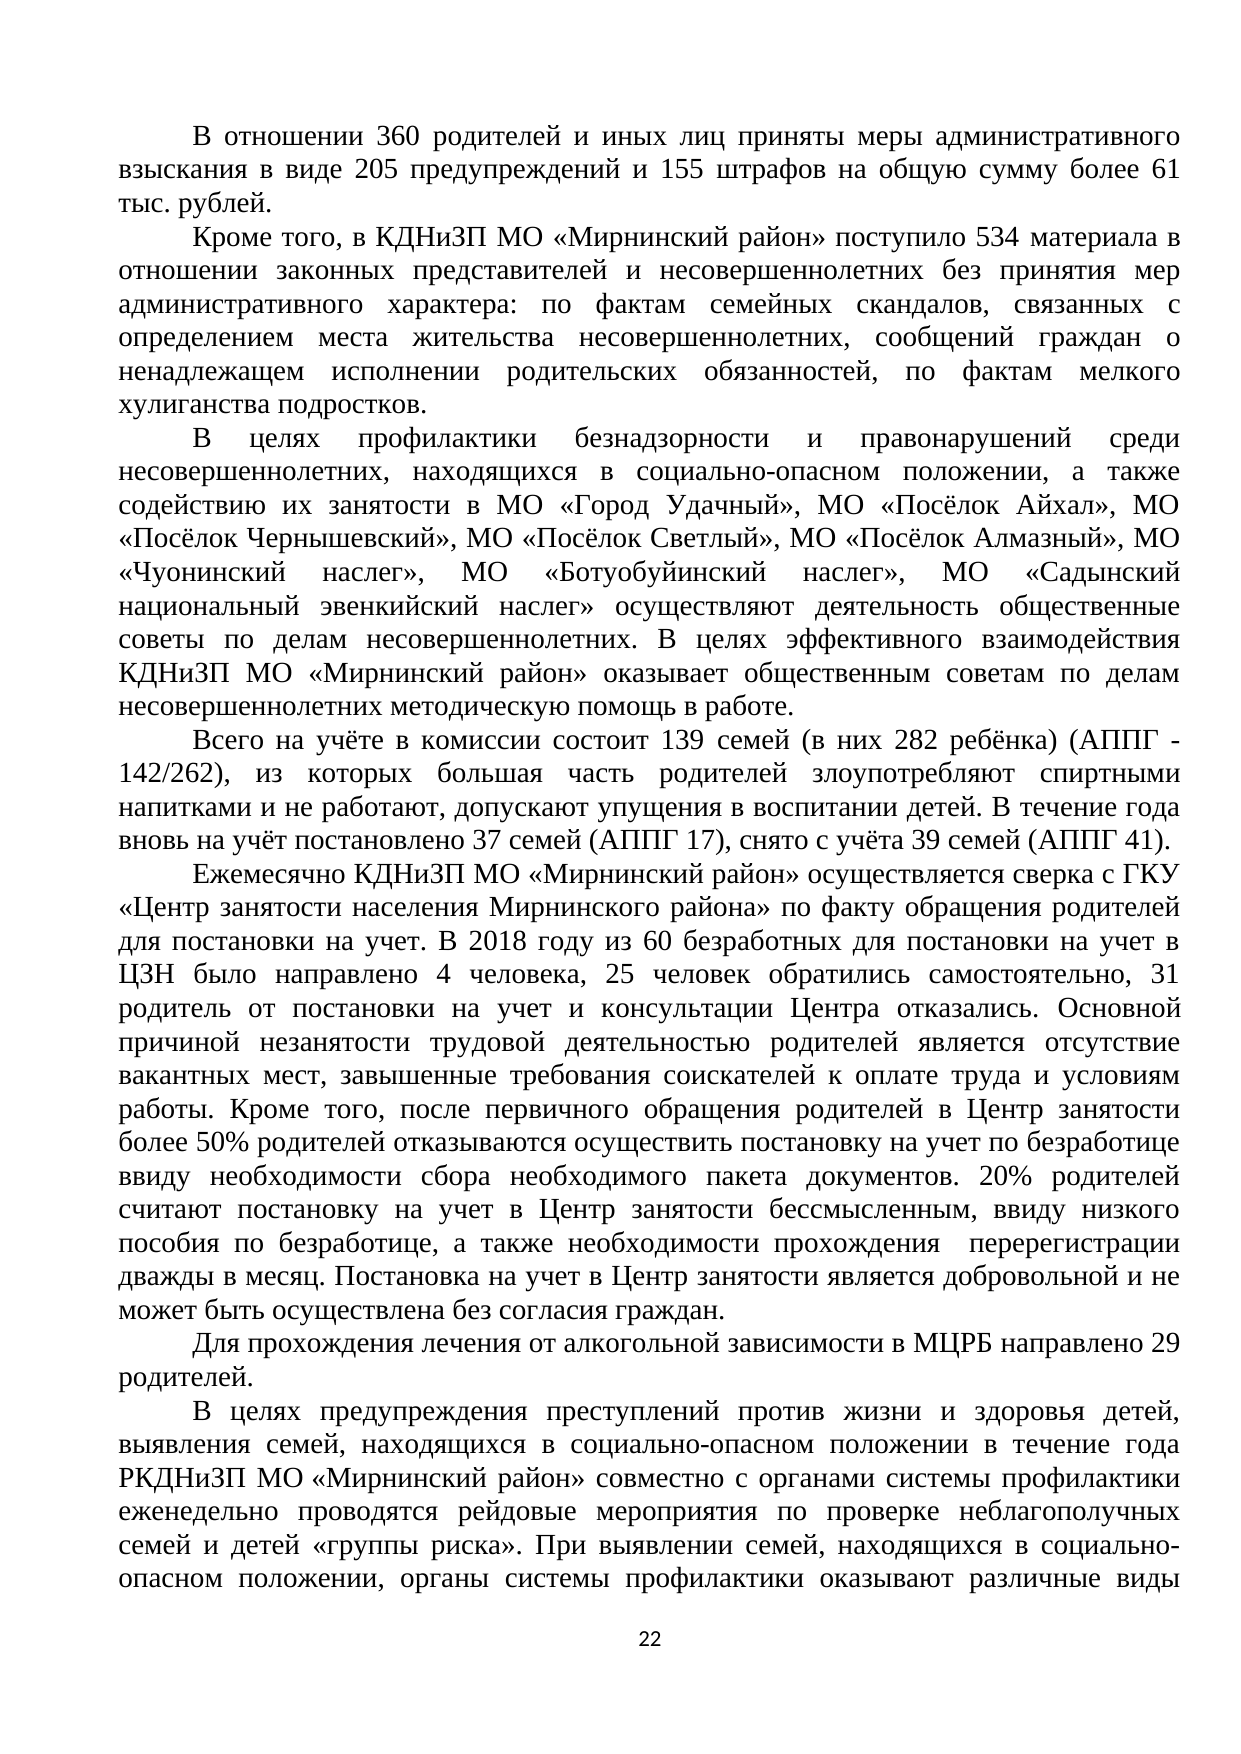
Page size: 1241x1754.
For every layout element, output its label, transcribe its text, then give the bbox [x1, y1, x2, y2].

text В отношении 360 родителей и иных лиц приняты меры административного взыскания в виде 205 предупреждений и 155 штрафов на общую сумму более 61 тыс. рублей. [118, 118, 1181, 219]
text Кроме того, в КДНиЗП МО «Мирнинский район» поступило 534 материала в отношении законных представителей и несовершеннолетних без принятия мер административного характера: по фактам семейных скандалов, связанных с определением места жительства несовершеннолетних, сообщений граждан о ненадлежащем исполнении родительских обязанностей, по фактам мелкого хулиганства подростков. [118, 219, 1181, 420]
text В целях профилактики безнадзорности и правонарушений среди несовершеннолетних, находящихся в социально-опасном положении, а также содействию их занятости в МО «Город Удачный», МО «Посёлок Айхал», МО «Посёлок Чернышевский», МО «Посёлок Светлый», МО «Посёлок Алмазный», МО «Чуонинский наслег», МО «Ботуобуйинский наслег», МО «Садынский национальный эвенкийский наслег» осуществляют деятельность общественные советы по делам несовершеннолетних. В целях эффективного взаимодействия КДНиЗП МО «Мирнинский район» оказывает общественным советам по делам несовершеннолетних методическую помощь в работе. [118, 420, 1181, 722]
text Ежемесячно КДНиЗП МО «Мирнинский район» осуществляется сверка с ГКУ «Центр занятости населения Мирнинского района» по факту обращения родителей для постановки на учет. В 2018 году из 60 безработных для постановки на учет в ЦЗН было направлено 4 человека, 25 человек обратились самостоятельно, 31 родитель от постановки на учет и консультации Центра отказались. Основной причиной незанятости трудовой деятельностью родителей является отсутствие вакантных мест, завышенные требования соискателей к оплате труда и условиям работы. Кроме того, после первичного обращения родителей в Центр занятости более 50% родителей отказываются осуществить постановку на учет по безработице ввиду необходимости сбора необходимого пакета документов. 20% родителей считают постановку на учет в Центр занятости бессмысленным, ввиду низкого пособия по безработице, а также необходимости прохождения перерегистрации дважды в месяц. Постановка на учет в Центр занятости является добровольной и не может быть осуществлена без согласия граждан. [118, 856, 1181, 1326]
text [118, 1393, 1181, 1594]
text Всего на учёте в комиссии состоит 139 семей (в них 282 ребёнка) (АППГ - 142/262), из которых большая часть родителей злоупотребляют спиртными напитками и не работают, допускают упущения в воспитании детей. В течение года вновь на учёт постановлено 37 семей (АППГ 17), снято с учёта 39 семей (АППГ 41). [118, 722, 1181, 856]
text Для прохождения лечения от алкогольной зависимости в МЦРБ направлено 29 родителей. [118, 1326, 1181, 1393]
